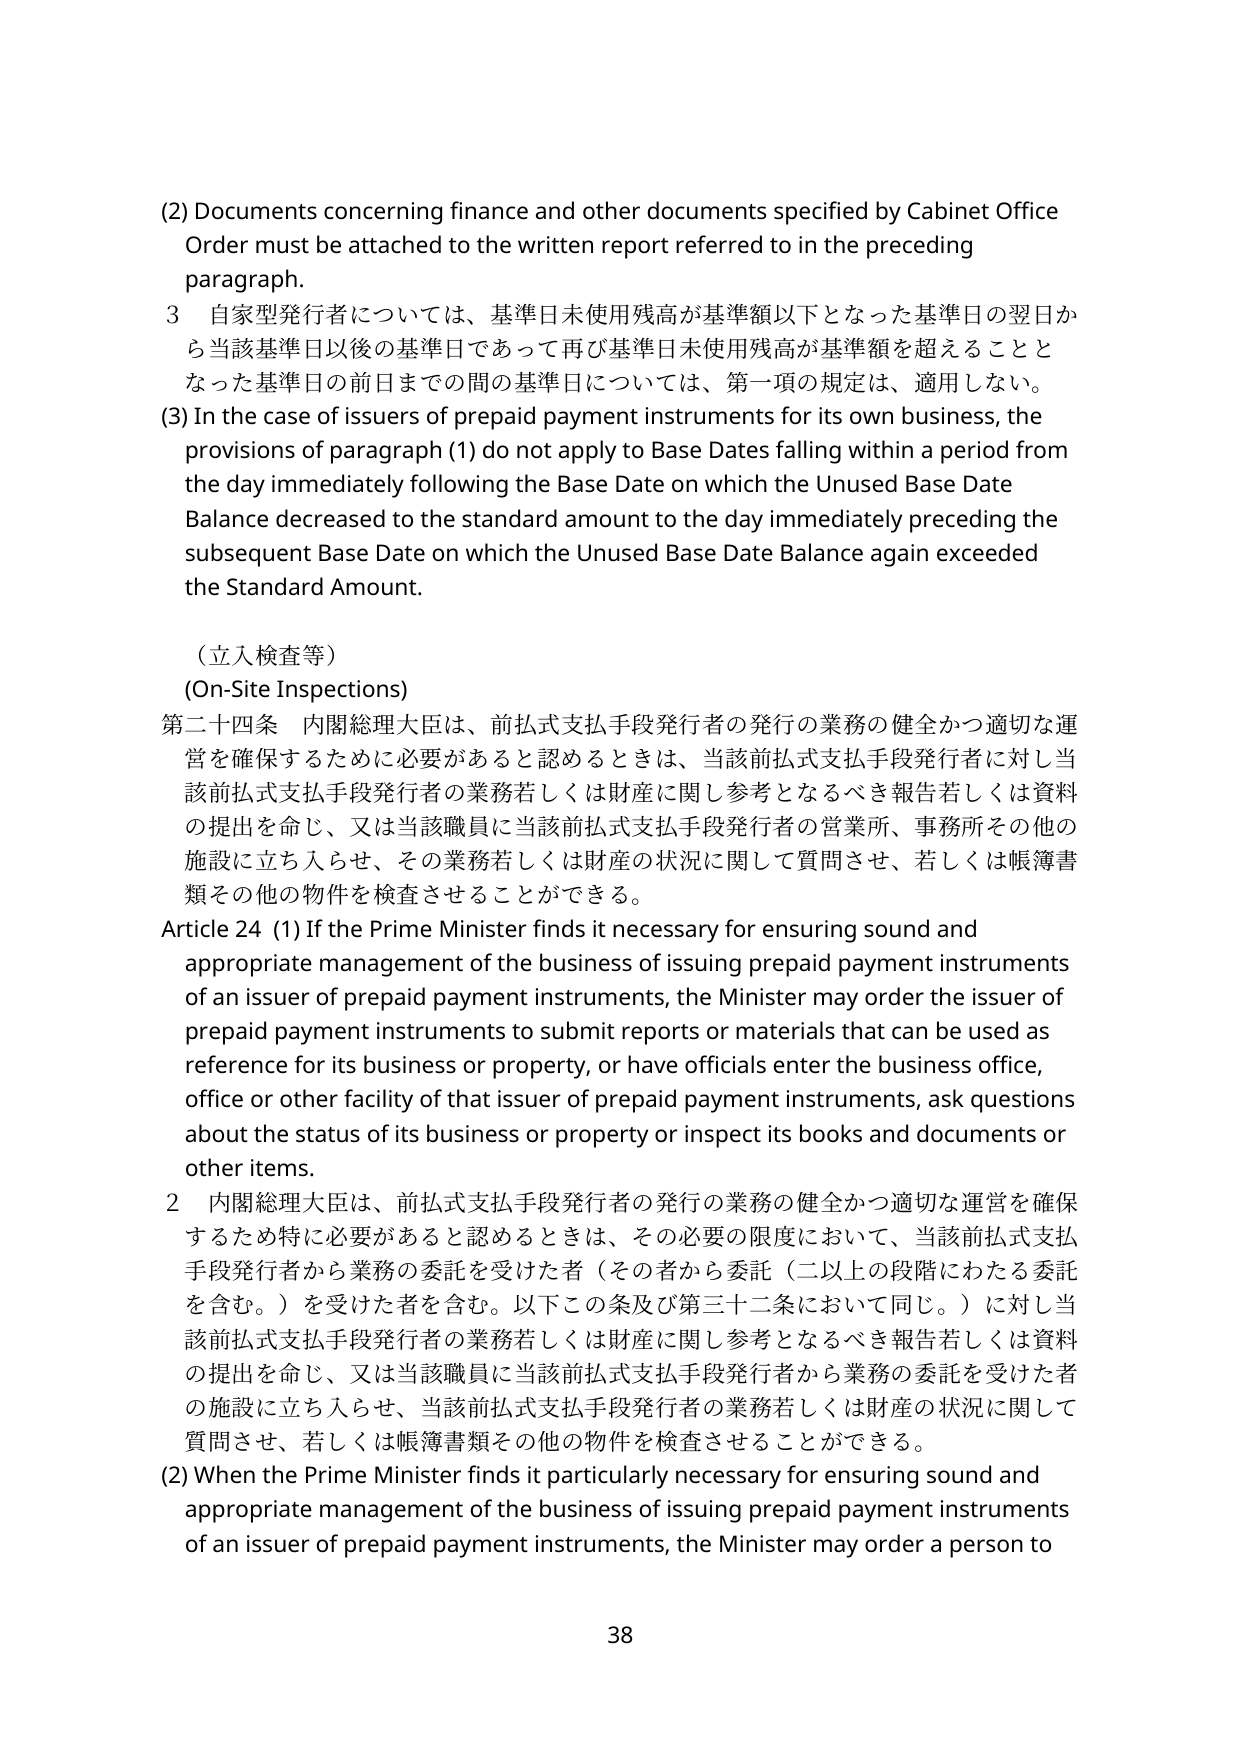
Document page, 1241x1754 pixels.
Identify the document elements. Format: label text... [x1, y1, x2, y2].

text （立入検査等） [184, 638, 1079, 672]
text (2) Documents concerning finance and other documents specified by Cabinet Office Order must be attached to the written report referred to in the preceding paragraph. [161, 194, 1079, 296]
text ３ 自家型発行者については、基準日未使用残高が基準額以下となった基準日の翌日から当該基準日以後の基準日であって再び基準日未使用残高が基準額を超えることとなった基準日の前日までの間の基準日については、第一項の規定は、適用しない。 [161, 296, 1079, 399]
text (On-Site Inspections) [184, 672, 1079, 706]
text (3) In the case of issuers of prepaid payment instruments for its own business, the provisions of paragraph (1) do not apply to Base Dates falling within a period from the day immediately following the Base Date on which the Unused Base Date Balance decreased to the standard amount to the day immediately preceding the subsequent Base Date on which the Unused Base Date Balance again exceeded the Standard Amount. [161, 399, 1079, 604]
text Article 24 (1) If the Prime Minister finds it necessary for ensuring sound and appropriate management of the business of issuing prepaid payment instruments of an issuer of prepaid payment instruments, the Minister may order the issuer of prepaid payment instruments to submit reports or materials that can be used as reference for its business or property, or have officials enter the business office, office or other facility of that issuer of prepaid payment instruments, ask questions about the status of its business or property or inspect its books and documents or other items. [161, 911, 1079, 1184]
text 第二十四条 内閣総理大臣は、前払式支払手段発行者の発行の業務の健全かつ適切な運営を確保するために必要があると認めるときは、当該前払式支払手段発行者に対し当該前払式支払手段発行者の業務若しくは財産に関し参考となるべき報告若しくは資料の提出を命じ、又は当該職員に当該前払式支払手段発行者の営業所、事務所その他の施設に立ち入らせ、その業務若しくは財産の状況に関して質問させ、若しくは帳簿書類その他の物件を検査させることができる。 [161, 706, 1079, 911]
text ２ 内閣総理大臣は、前払式支払手段発行者の発行の業務の健全かつ適切な運営を確保するため特に必要があると認めるときは、その必要の限度において、当該前払式支払手段発行者から業務の委託を受けた者（その者から委託（二以上の段階にわたる委託を含む。）を受けた者を含む。以下この条及び第三十二条において同じ。）に対し当該前払式支払手段発行者の業務若しくは財産に関し参考となるべき報告若しくは資料の提出を命じ、又は当該職員に当該前払式支払手段発行者から業務の委託を受けた者の施設に立ち入らせ、当該前払式支払手段発行者の業務若しくは財産の状況に関して質問させ、若しくは帳簿書類その他の物件を検査させることができる。 [161, 1184, 1079, 1458]
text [161, 1458, 1079, 1560]
